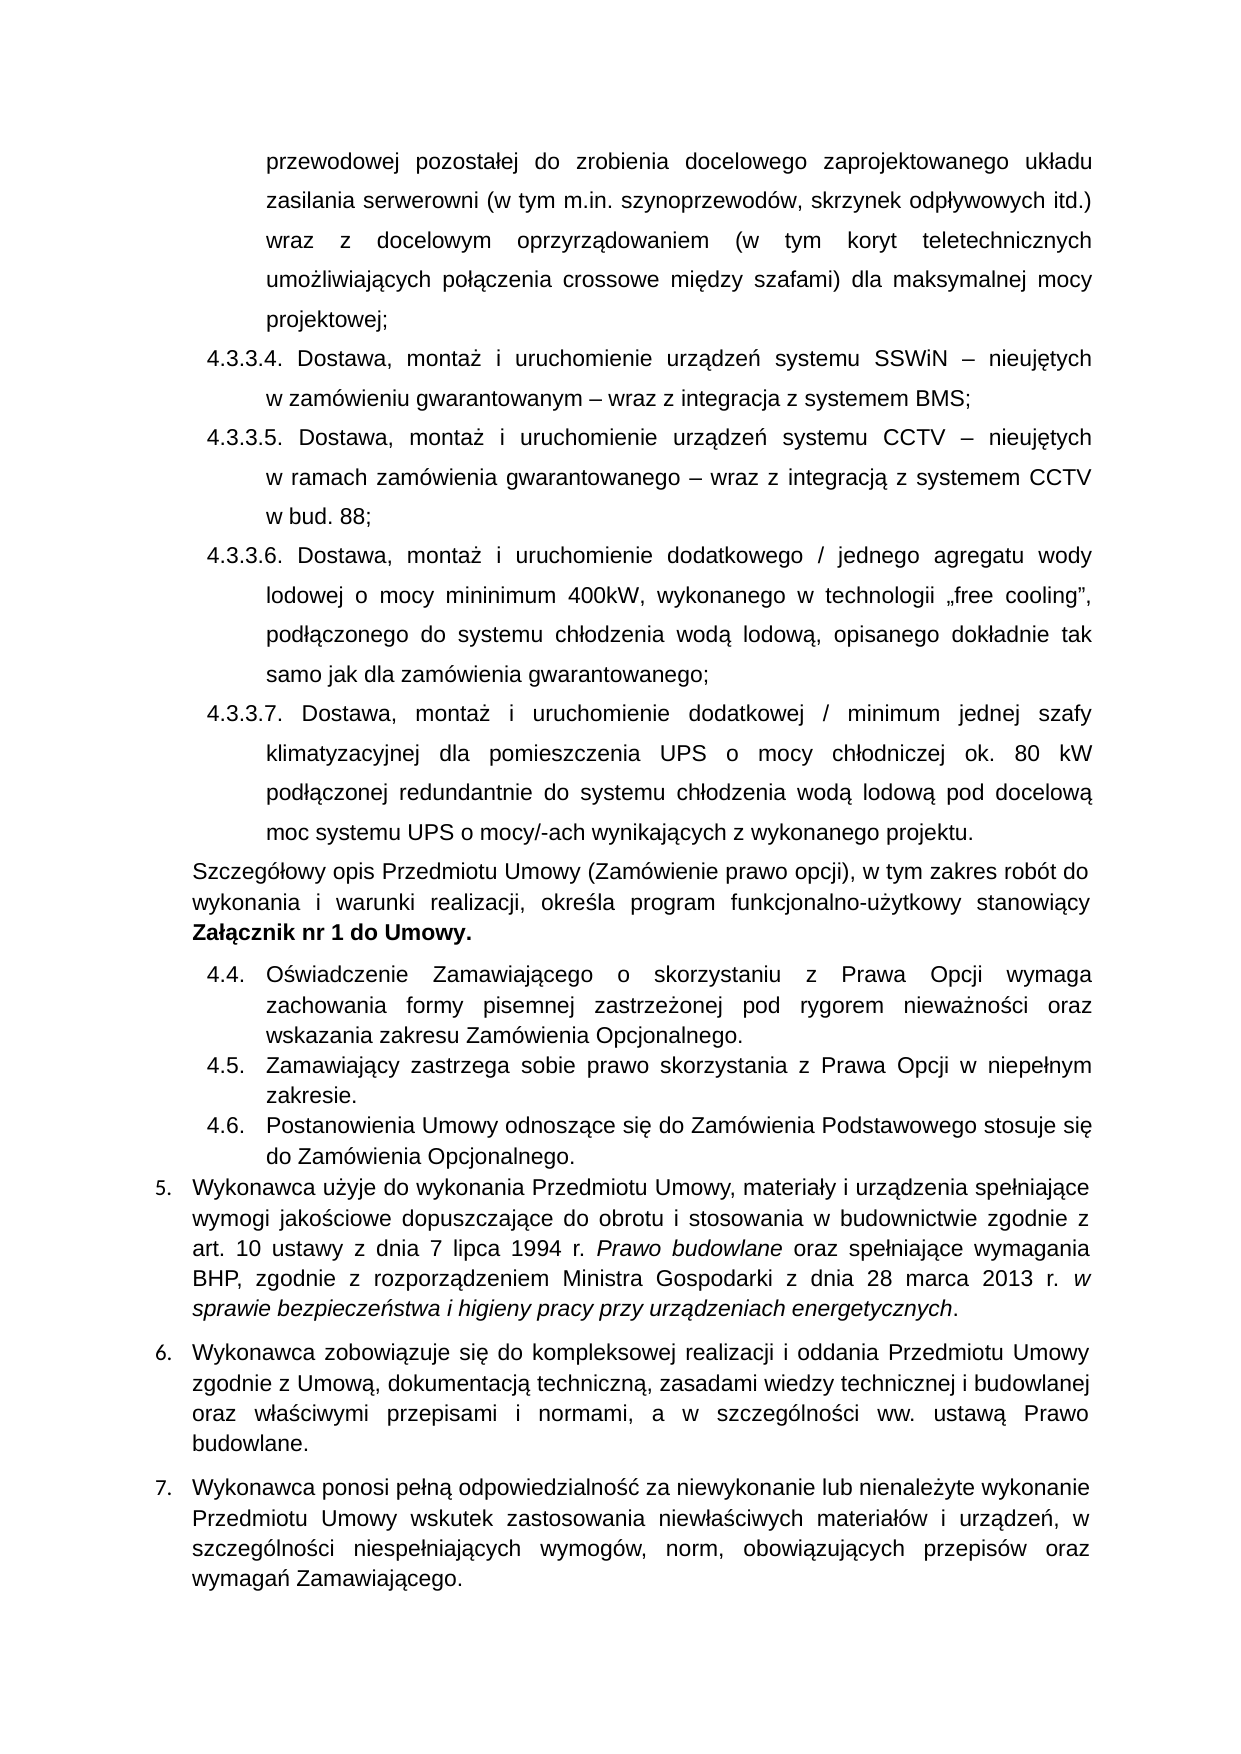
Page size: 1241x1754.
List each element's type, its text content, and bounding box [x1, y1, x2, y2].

list Zamawiający zastrzega sobie prawo skorzystania z Prawa Opcji w niepełnym zakresie. [207, 1052, 1093, 1108]
text 4.3.3.5. Dostawa, montaż i uruchomienie urządzeń systemu CCTV – nieujętych w ramach zamówienia gwarantowanego – wraz z integracją z systemem CCTV w bud. 88; [207, 424, 1093, 529]
list Wykonawca ponosi pełną odpowiedzialność za niewykonanie lub nienależyte wykonanie Przedmiotu Umowy wskutek zastosowania niewłaściwych materiałów i urządzeń, w szczególności niespełniających wymogów, norm, obowiązujących przepisów oraz wymagań Zamawiającego. [155, 1473, 1090, 1592]
list Wykonawca zobowiązuje się do kompleksowej realizacji i oddania Przedmiotu Umowy zgodnie z Umową, dokumentacją techniczną, zasadami wiedzy technicznej i budowlanej oraz właściwymi przepisami i normami, a w szczególności ww. ustawą Prawo budowlane. [155, 1338, 1090, 1457]
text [207, 148, 1093, 332]
text 4.3.3.7. Dostawa, montaż i uruchomienie dodatkowej / minimum jednej szafy klimatyzacyjnej dla pomieszczenia UPS o mocy chłodniczej ok. 80 kW podłączonej redundantnie do systemu chłodzenia wodą lodową pod docelową moc systemu UPS o mocy/-ach wynikających z wykonanego projektu. [207, 700, 1093, 845]
text 4.3.3.6. Dostawa, montaż i uruchomienie dodatkowego / jednego agregatu wody lodowej o mocy mininimum 400kW, wykonanego w technologii „free cooling”, podłączonego do systemu chłodzenia wodą lodową, opisanego dokładnie tak samo jak dla zamówienia gwarantowanego; [207, 542, 1093, 687]
list Wykonawca użyje do wykonania Przedmiotu Umowy, materiały i urządzenia spełniające wymogi jakościowe dopuszczające do obrotu i stosowania w budownictwie zgodnie z art. 10 ustawy z dnia 7 lipca 1994 r. Prawo budowlane oraz spełniające wymagania BHP, zgodnie z rozporządzeniem Ministra Gospodarki z dnia 28 marca 2013 r. w sprawie bezpieczeństwa i higieny pracy przy urządzeniach energetycznych. [154, 1173, 1090, 1322]
list Oświadczenie Zamawiającego o skorzystaniu z Prawa Opcji wymaga zachowania formy pisemnej zastrzeżonej pod rygorem nieważności oraz wskazania zakresu Zamówienia Opcjonalnego. [207, 961, 1093, 1048]
text 4.3.3.4. Dostawa, montaż i uruchomienie urządzeń systemu SSWiN – nieujętych w zamówieniu gwarantowanym – wraz z integracja z systemem BMS; [207, 345, 1093, 411]
text Szczegółowy opis Przedmiotu Umowy (Zamówienie prawo opcji), w tym zakres robót do wykonania i warunki realizacji, określa program funkcjonalno-użytkowy stanowiący Załącznik nr 1 do Umowy. [192, 858, 1090, 945]
list Postanowienia Umowy odnoszące się do Zamówienia Podstawowego stosuje się do Zamówienia Opcjonalnego. [207, 1112, 1093, 1169]
